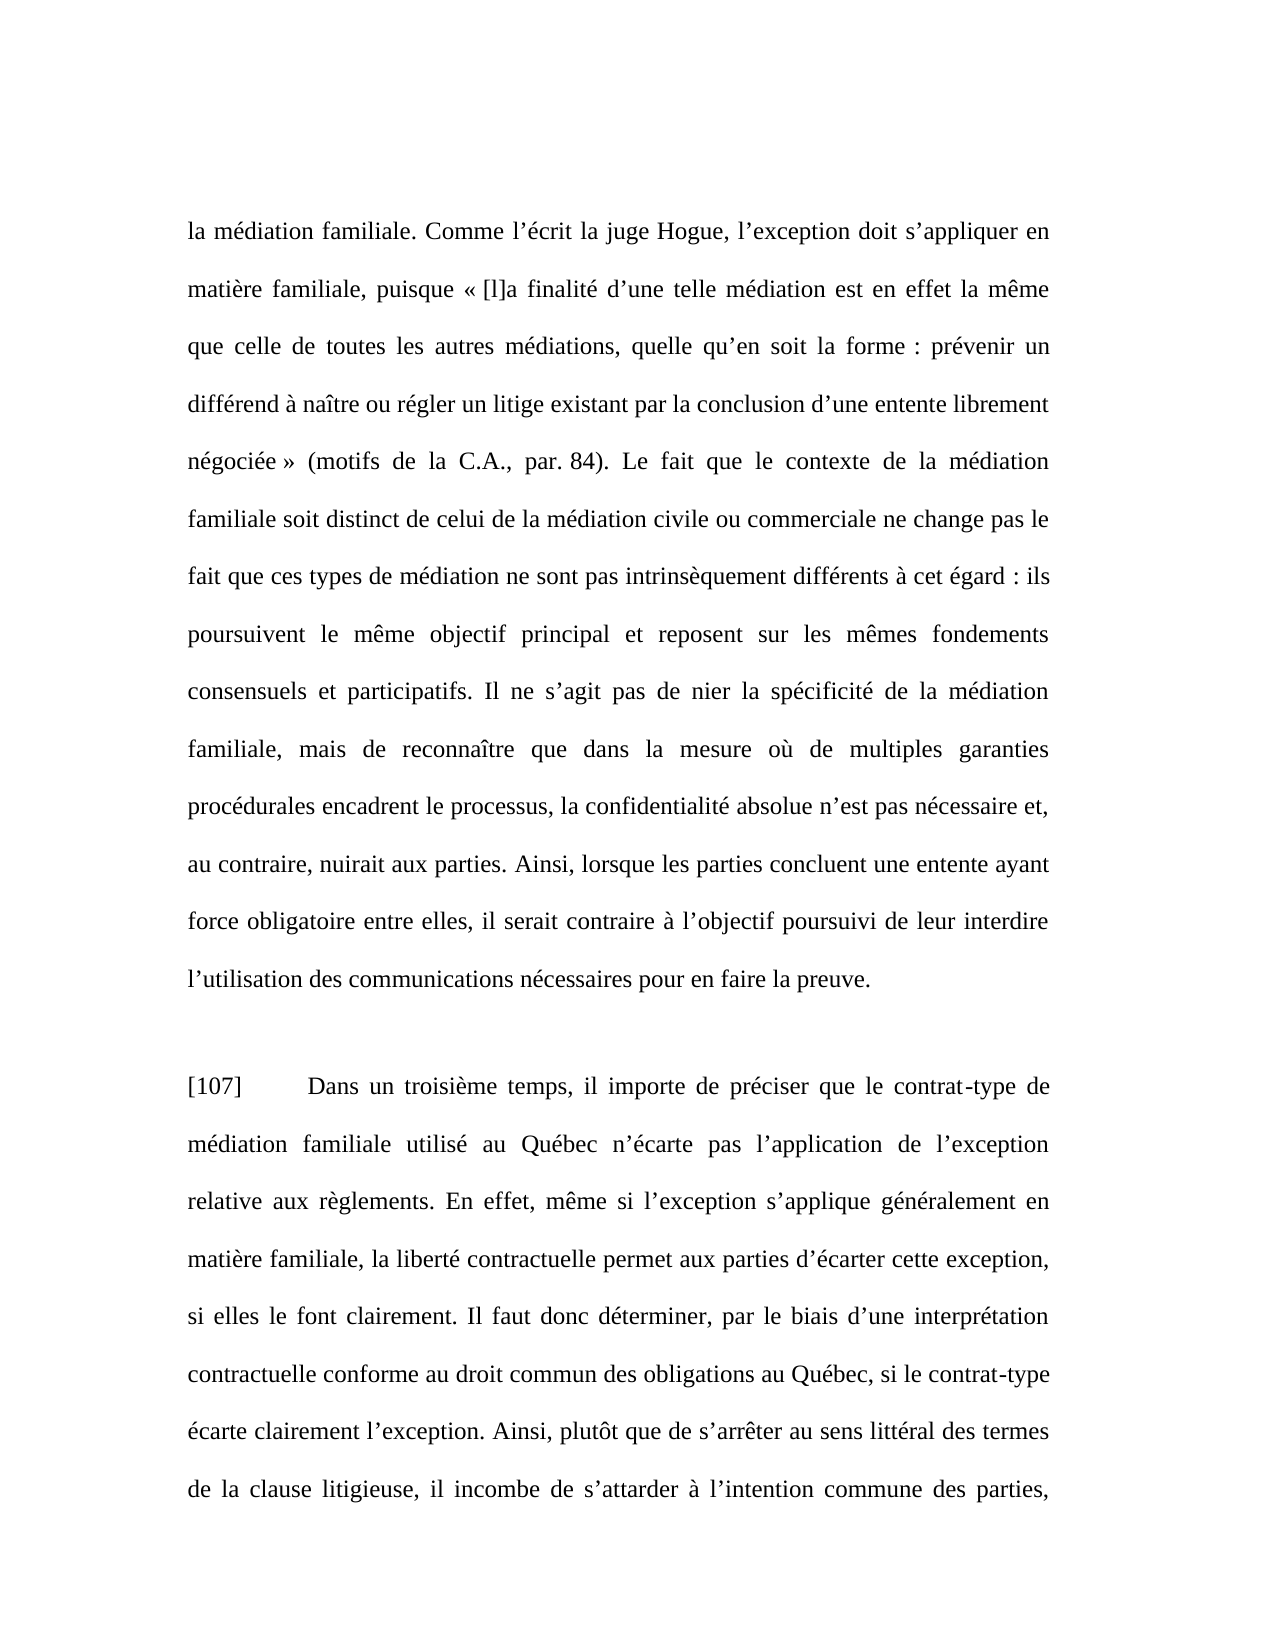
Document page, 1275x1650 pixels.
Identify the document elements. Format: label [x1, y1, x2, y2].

text [187, 1071, 1050, 1503]
text [187, 216, 1050, 993]
